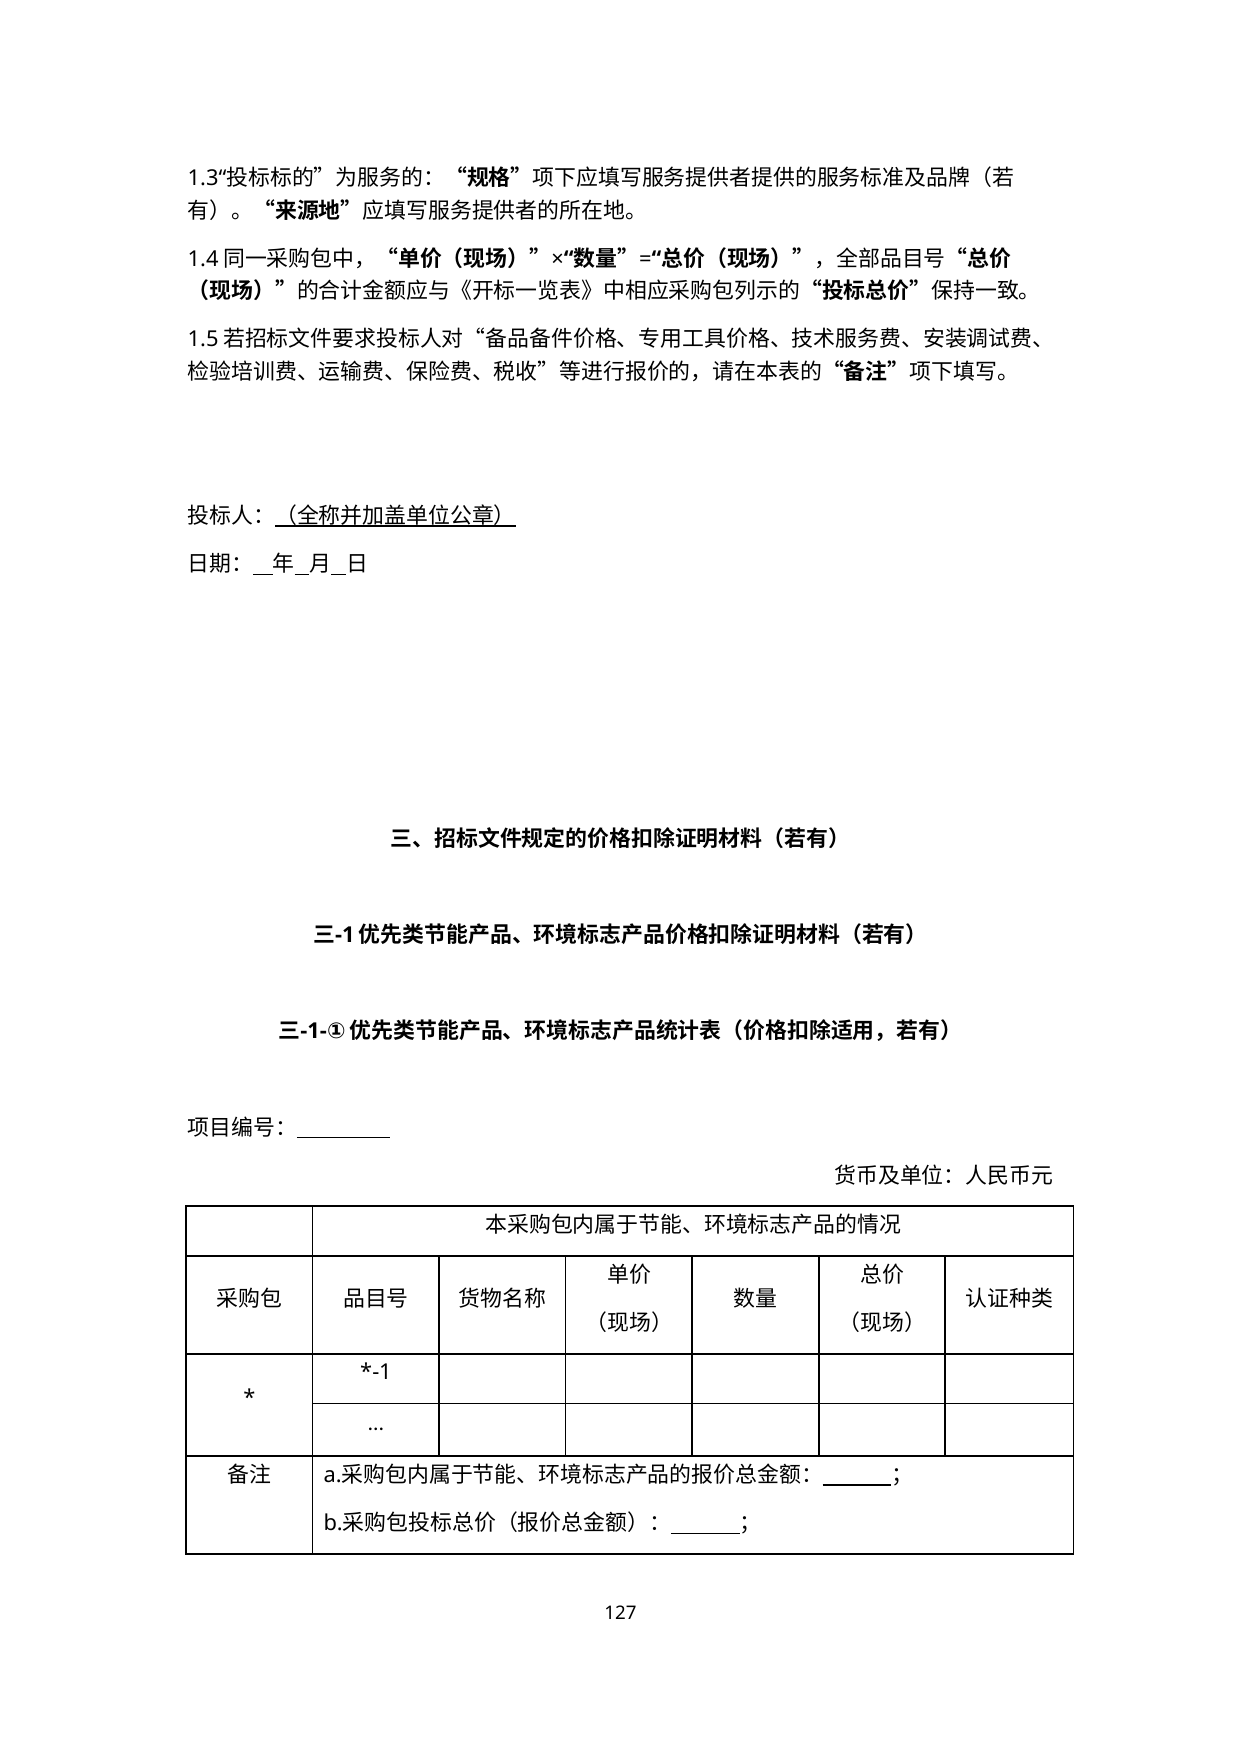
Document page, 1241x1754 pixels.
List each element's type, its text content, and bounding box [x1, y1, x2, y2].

text 三、招标文件规定的价格扣除证明材料（若有） [187, 788, 1053, 853]
table_cell 总价 （现场） [820, 1257, 944, 1353]
table_cell [946, 1355, 1073, 1403]
table_cell 品目号 [313, 1257, 438, 1353]
text 投标人：（全称并加盖单位公章） [187, 498, 1053, 530]
table_cell … [313, 1404, 438, 1455]
table_cell 货物名称 [440, 1257, 565, 1353]
table_cell 认证种类 [946, 1257, 1073, 1353]
text 1.3“投标标的”为服务的：“规格”项下应填写服务提供者提供的服务标准及品牌（若有）。“来源地”应填写服务提供者的所在地。 [187, 160, 1053, 225]
text 三-1优先类节能产品、环境标志产品价格扣除证明材料（若有） [187, 917, 1053, 949]
table_cell [440, 1355, 565, 1403]
table_cell * [187, 1355, 312, 1455]
table_cell [693, 1404, 818, 1455]
text 1.5若招标文件要求投标人对“备品备件价格、专用工具价格、技术服务费、安装调试费、检验培训费、运输费、保险费、税收”等进行报价的，请在本表的“备注”项下填写。 [187, 321, 1053, 386]
table_cell [820, 1404, 944, 1455]
table_header [187, 1207, 312, 1255]
table_cell [693, 1355, 818, 1403]
table_cell [440, 1404, 565, 1455]
text 1.4同一采购包中，“单价（现场）”×“数量”=“总价（现场）”，全部品目号“总价（现场）”的合计金额应与《开标一览表》中相应采购包列示的“投标总价”保持一致。 [187, 240, 1053, 305]
table_cell 数量 [693, 1257, 818, 1353]
table_cell 采购包 [187, 1257, 312, 1353]
table_cell [820, 1355, 944, 1403]
table_cell [946, 1404, 1073, 1455]
text 货币及单位：人民币元 [187, 1157, 1053, 1190]
table_cell 备注 [187, 1457, 312, 1553]
table_cell [566, 1355, 691, 1403]
table_cell [566, 1404, 691, 1455]
table_cell 单价 （现场） [566, 1257, 691, 1353]
table_cell *-1 [313, 1355, 438, 1403]
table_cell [313, 1457, 1073, 1553]
table_header 本采购包内属于节能、环境标志产品的情况 [313, 1207, 1073, 1255]
text 项目编号： [187, 1109, 1053, 1142]
text 日期： 年 月 日 [187, 546, 1053, 676]
text 三-1-①优先类节能产品、环境标志产品统计表（价格扣除适用，若有） [187, 1013, 1053, 1045]
